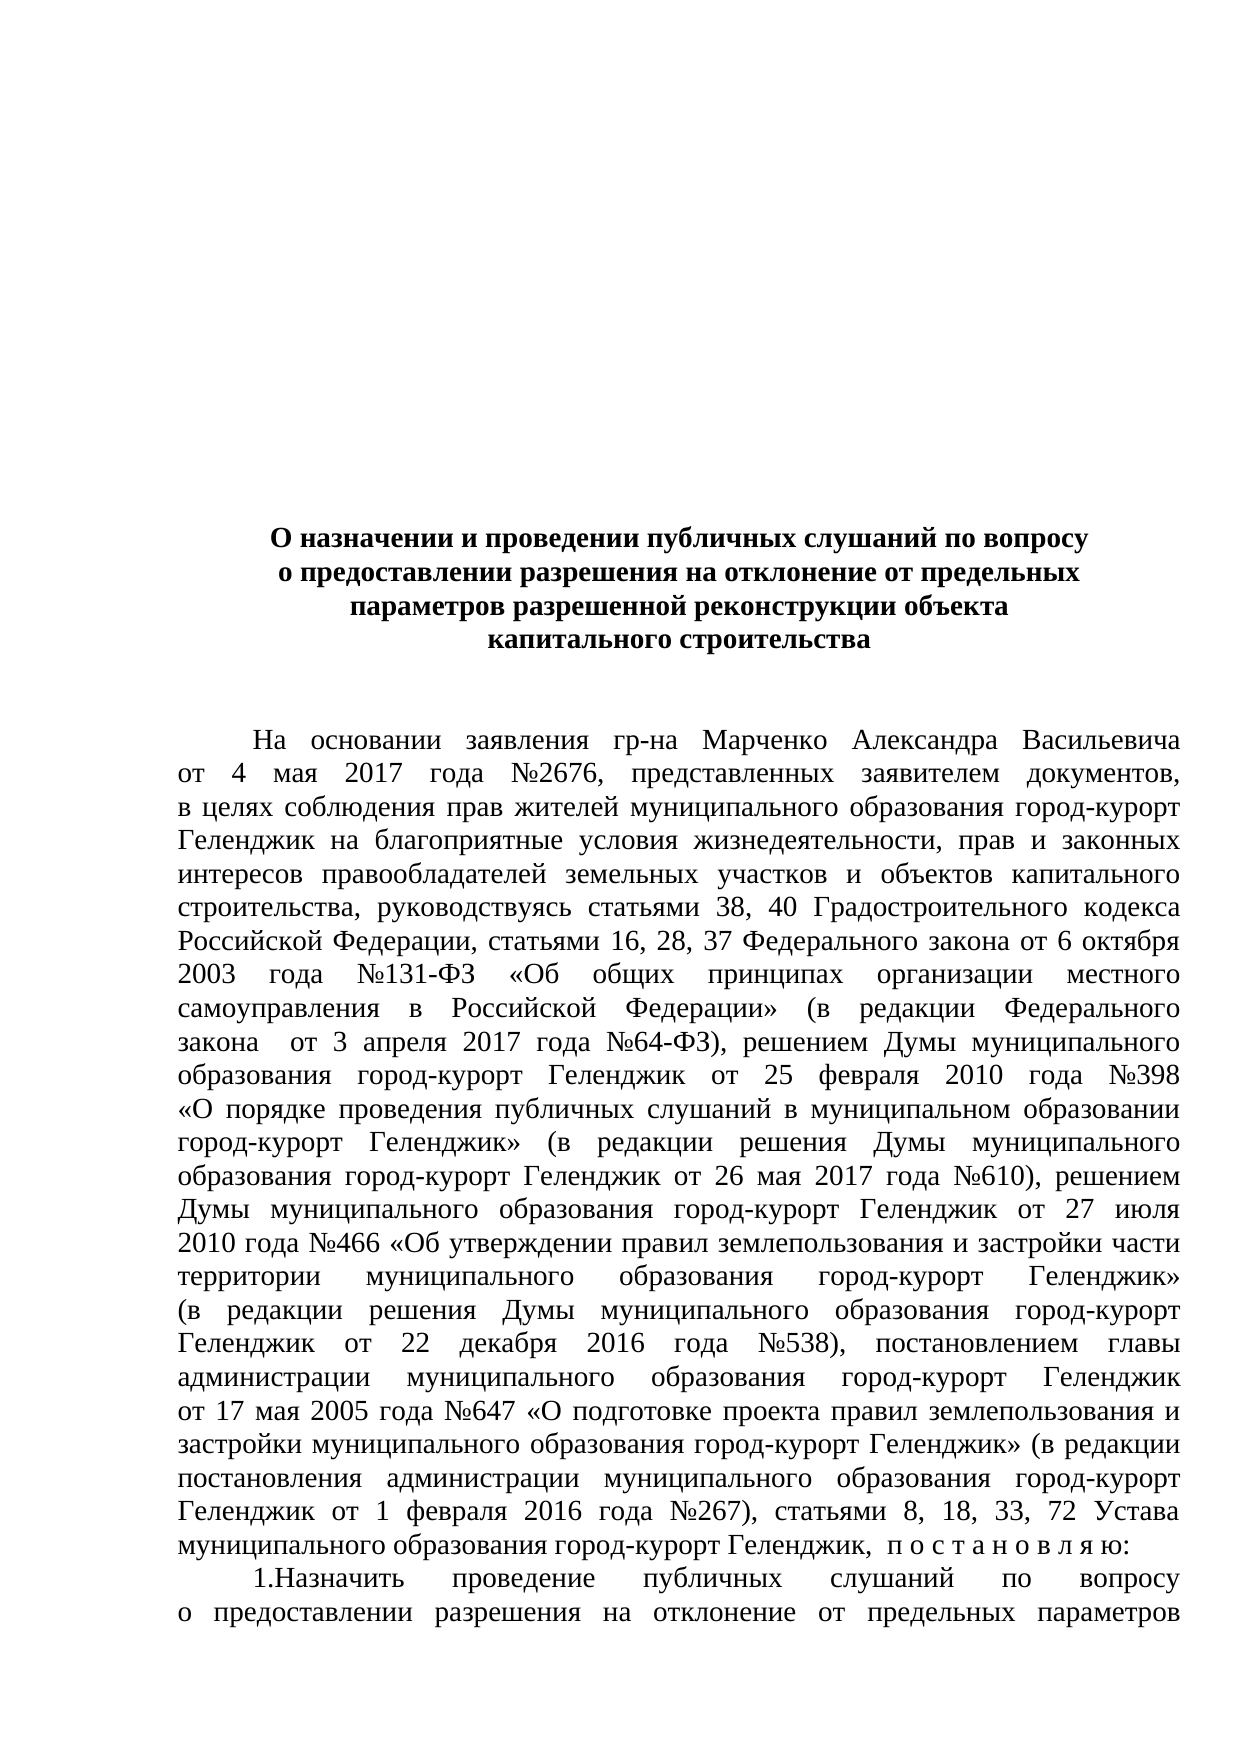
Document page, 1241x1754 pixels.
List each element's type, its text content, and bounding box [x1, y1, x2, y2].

text О назначении и проведении публичных слушаний по вопросу [177, 521, 1181, 554]
text На основании заявления гр-на Марченко Александра Васильевича от 4 мая 2017 года №2676, представленных заявителем документов, в целях соблюдения прав жителей муниципального образования город-курорт Геленджик на благоприятные условия жизнедеятельности, прав и законных интересов правообладателей земельных участков и объектов капитального строительства, руководствуясь статьями 38, 40 Градостроительного кодекса Российской Федерации, статьями 16, 28, 37 Федерального закона от 6 октября 2003 года №131-ФЗ «Об общих принципах организации местного самоуправления в Российской Федерации» (в редакции Федерального закона от 3 апреля 2017 года №64-ФЗ), решением Думы муниципального образования город-курорт Геленджик от 25 февраля 2010 года №398 «О порядке проведения публичных слушаний в муниципальном образовании город-курорт Геленджик» (в редакции решения Думы муниципального образования город-курорт Геленджик от 26 мая 2017 года №610), решением Думы муниципального образования город-курорт Геленджик от 27 июля 2010 года №466 «Об утверждении правил землепользования и застройки части территории муниципального образования город-курорт Геленджик» (в редакции решения Думы муниципального образования город-курорт Геленджик от 22 декабря 2016 года №538), постановлением главы администрации муниципального образования город-курорт Геленджик от 17 мая 2005 года №647 «О подготовке проекта правил землепользования и застройки муниципального образования город-курорт Геленджик» (в редакции постановления администрации муниципального образования город-курорт Геленджик от 1 февраля 2016 года №267), статьями 8, 18, 33, 72 Устава муниципального образования город-курорт Геленджик, п о с т а н о в л я ю: [177, 722, 1181, 1560]
text капитального строительства [177, 621, 1181, 655]
text о предоставлении разрешения на отклонение от предельных [177, 554, 1181, 588]
text параметров разрешенной реконструкции объекта [177, 588, 1181, 621]
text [177, 1560, 1181, 1627]
